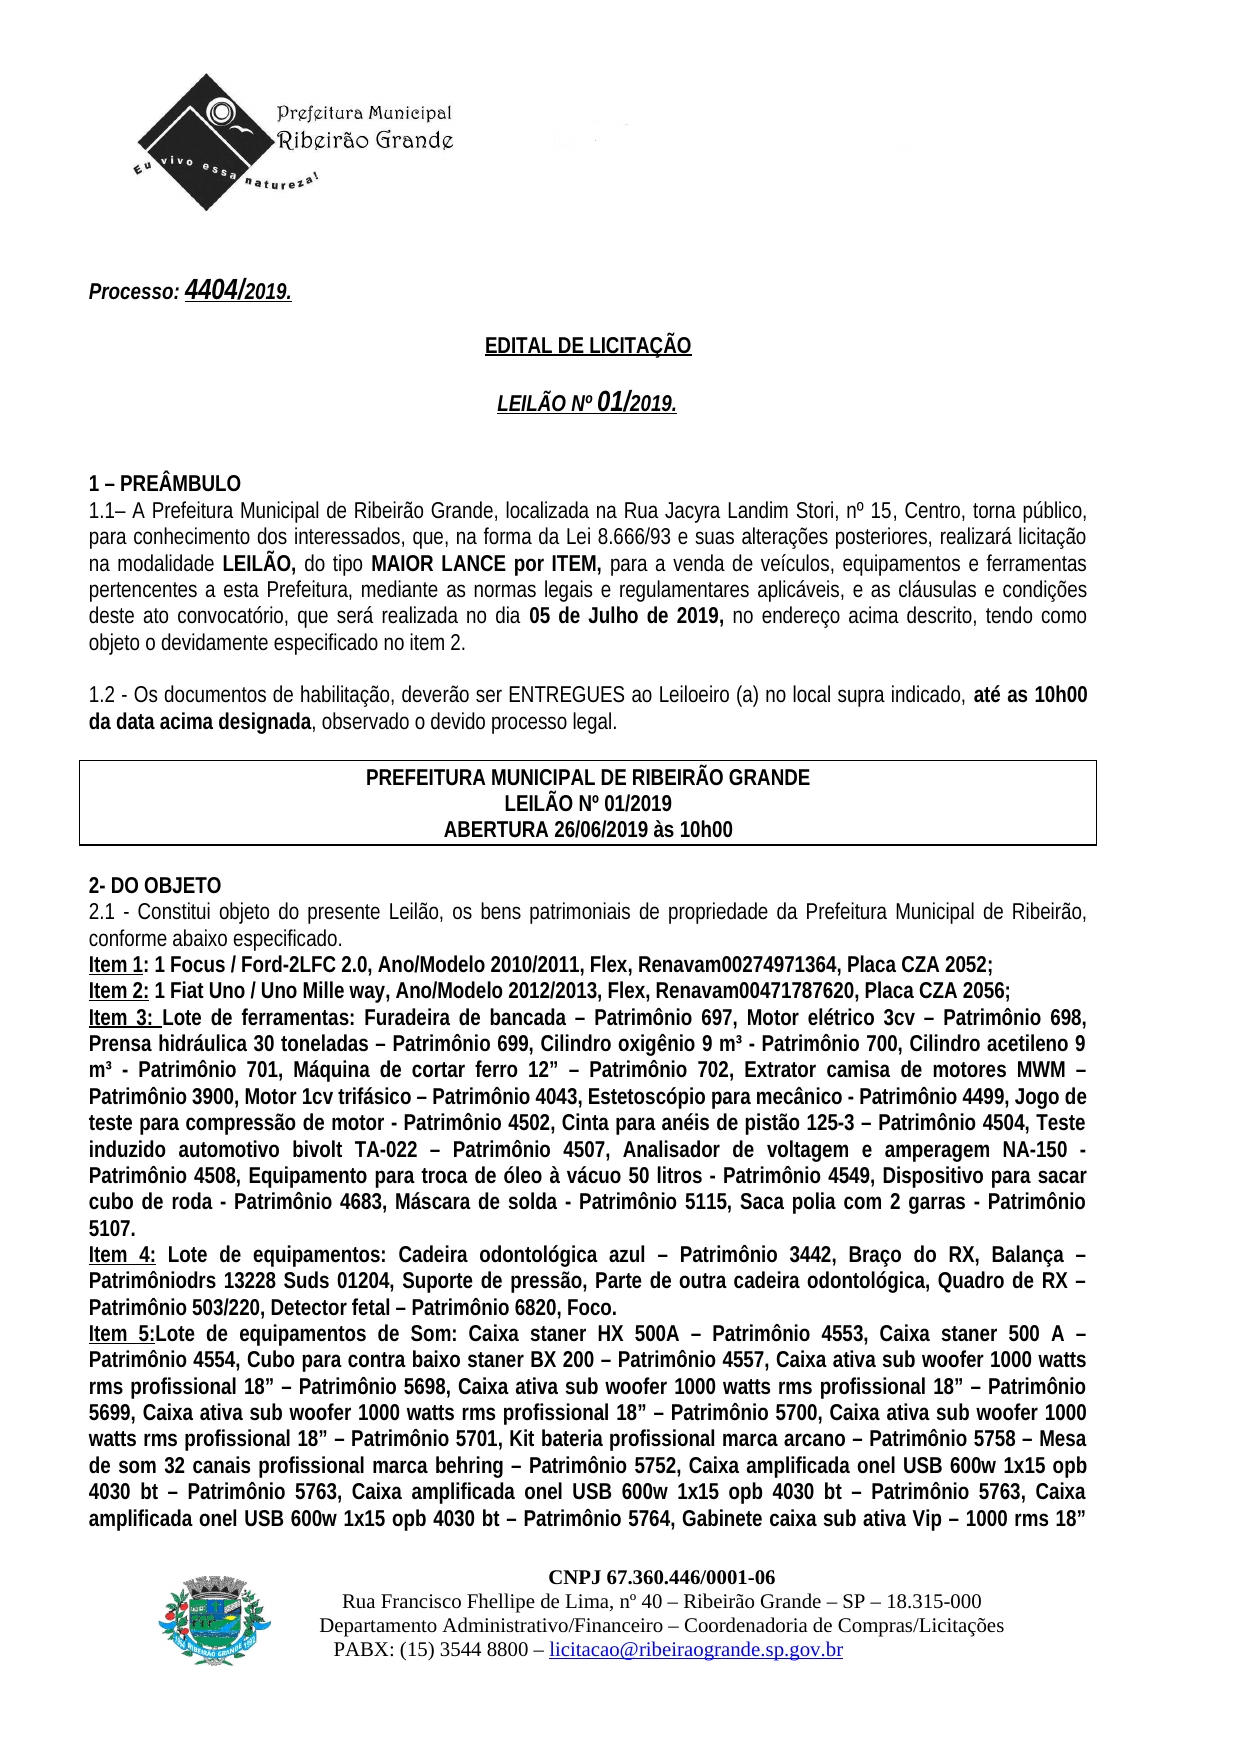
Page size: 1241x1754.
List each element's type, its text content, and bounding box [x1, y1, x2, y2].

text PREFEITURA MUNICIPAL DE RIBEIRÃO GRANDE [80, 761, 1096, 790]
text 1.1– A Prefeitura Municipal de Ribeirão Grande, localizada na Rua Jacyra Landim Stori, nº 15, Centro, torna público, para conhecimento dos interessados, que, na forma da Lei 8.666/93 e suas alterações posteriores, realizará licitação na modalidade LEILÃO, do tipo MAIOR LANCE por ITEM, para a venda de veículos, equipamentos e ferramentas pertencentes a esta Prefeitura, mediante as normas legais e regulamentares aplicáveis, e as cláusulas e condições deste ato convocatório, que será realizada no dia 05 de Julho de 2019, no endereço acima descrito, tendo como objeto o devidamente especificado no item 2. [89, 497, 1087, 655]
list Item 3: Lote de ferramentas: Furadeira de bancada – Patrimônio 697, Motor elétrico 3cv – Patrimônio 698, Prensa hidráulica 30 toneladas – Patrimônio 699, Cilindro oxigênio 9 m³ - Patrimônio 700, Cilindro acetileno 9 m³ - Patrimônio 701, Máquina de cortar ferro 12” – Patrimônio 702, Extrator camisa de motores MWM – Patrimônio 3900, Motor 1cv trifásico – Patrimônio 4043, Estetoscópio para mecânico - Patrimônio 4499, Jogo de teste para compressão de motor - Patrimônio 4502, Cinta para anéis de pistão 125-3 – Patrimônio 4504, Teste induzido automotivo bivolt TA-022 – Patrimônio 4507, Analisador de voltagem e amperagem NA-150 - Patrimônio 4508, Equipamento para troca de óleo à vácuo 50 litros - Patrimônio 4549, Dispositivo para sacar cubo de roda - Patrimônio 4683, Máscara de solda - Patrimônio 5115, Saca polia com 2 garras - Patrimônio 5107. [89, 1004, 1087, 1241]
text 2.1 - Constitui objeto do presente Leilão, os bens patrimoniais de propriedade da Prefeitura Municipal de Ribeirão, conforme abaixo especificado. [89, 898, 1087, 951]
text LEILÃO Nº 01/2019 [89, 790, 1087, 813]
picture [133, 73, 1138, 226]
text Processo: 4404/2019. [89, 272, 1087, 305]
title EDITAL DE LICITAÇÃO [89, 332, 1087, 358]
list Item 4: Lote de equipamentos: Cadeira odontológica azul – Patrimônio 3442, Braço do RX, Balança – Patrimôniodrs 13228 Suds 01204, Suporte de pressão, Parte de outra cadeira odontológica, Quadro de RX – Patrimônio 503/220, Detector fetal – Patrimônio 6820, Foco. [89, 1241, 1087, 1320]
text ABERTURA 26/06/2019 às 10h00 [80, 813, 1096, 844]
list Item 2: 1 Fiat Uno / Uno Mille way, Ano/Modelo 2012/2013, Flex, Renavam00471787620, Placa CZA 2056; [89, 977, 1087, 1004]
text 2- DO OBJETO [89, 872, 1087, 898]
text 1.2 - Os documentos de habilitação, deverão ser ENTREGUES ao Leiloeiro (a) no local supra indicado, até as 10h00 da data acima designada, observado o devido processo legal. [89, 681, 1087, 734]
text 1 – PREÂMBULO [89, 470, 1087, 497]
title LEILÃO Nº 01/2019. [89, 384, 1087, 418]
list Item 1: 1 Focus / Ford-2LFC 2.0, Ano/Modelo 2010/2011, Flex, Renavam00274971364, Placa CZA 2052; [89, 951, 1087, 977]
picture [158, 1576, 272, 1667]
